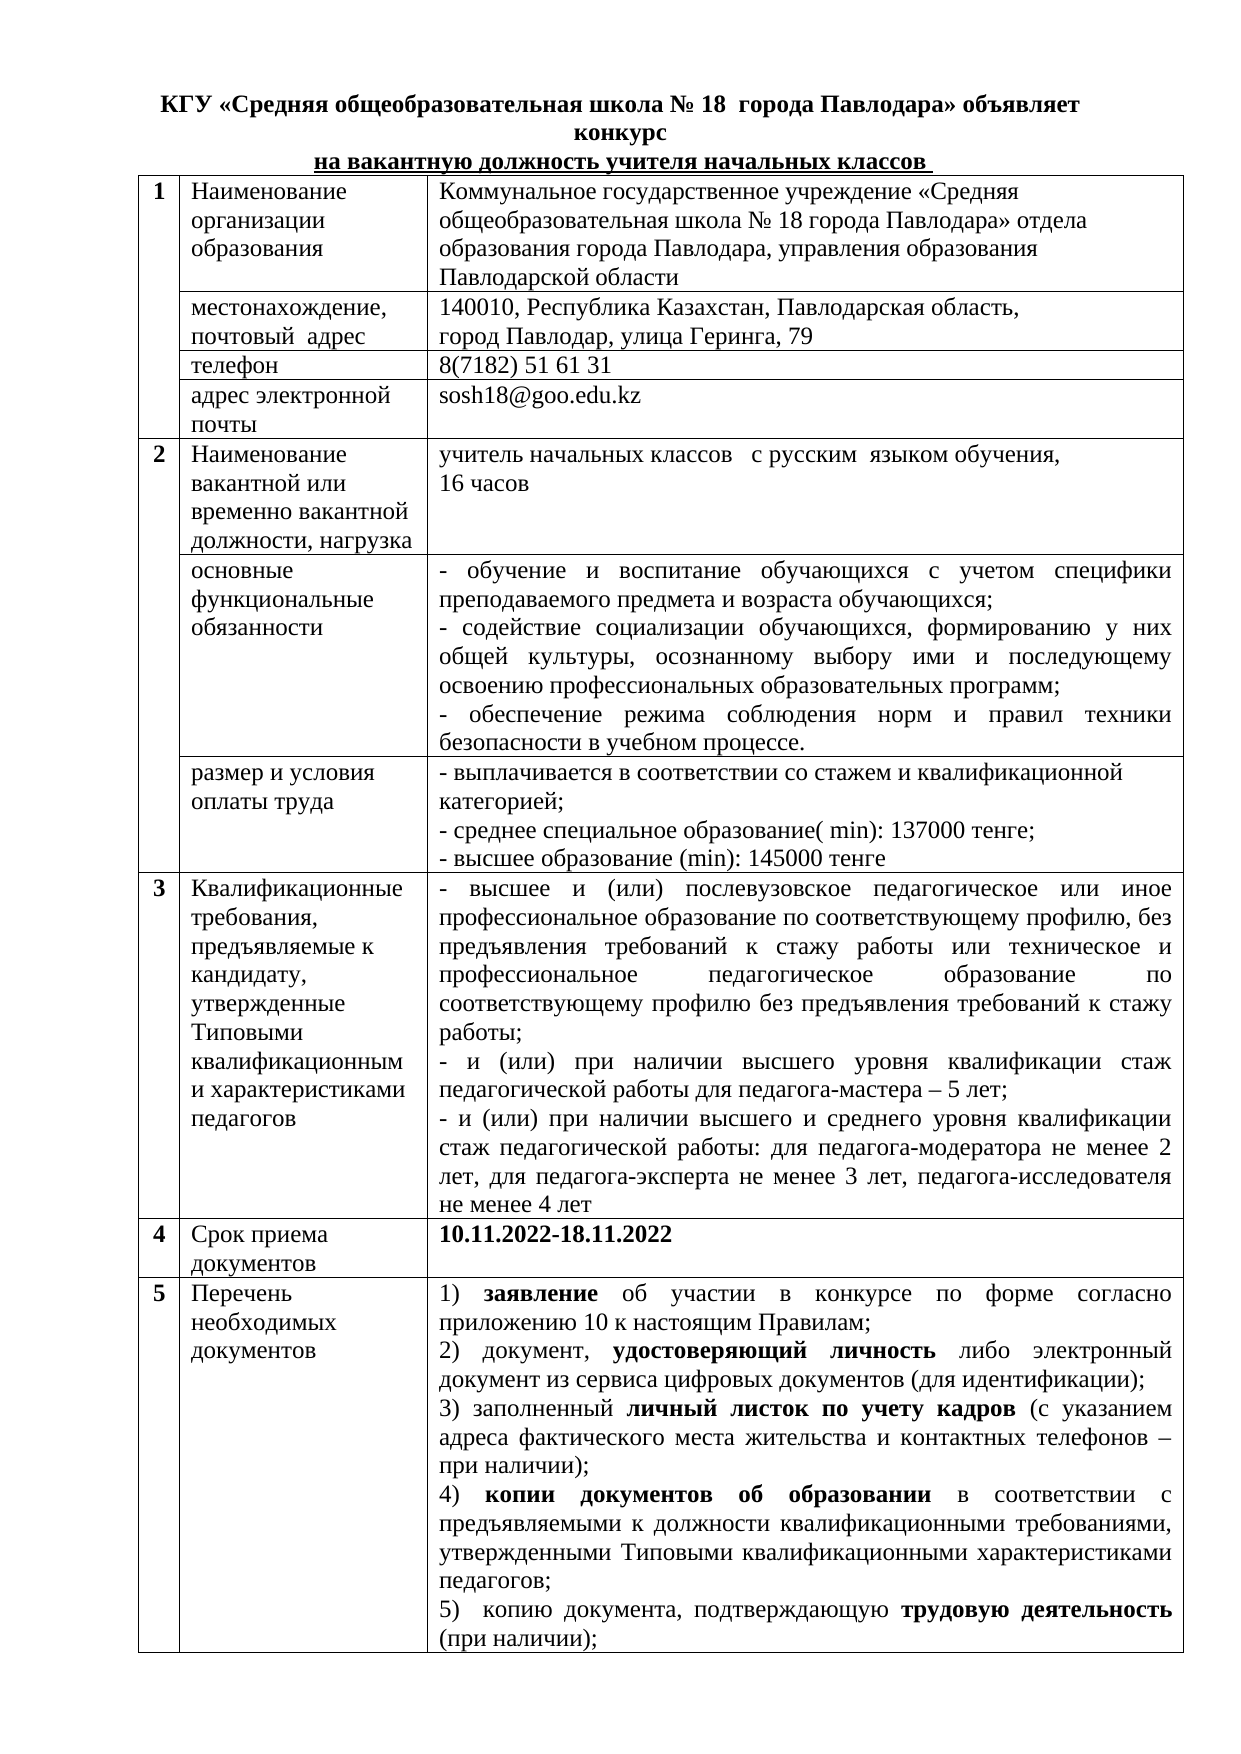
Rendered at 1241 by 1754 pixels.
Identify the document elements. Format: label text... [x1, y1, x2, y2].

table_header Наименование организации образования [180, 176, 427, 291]
table_cell 2 [139, 439, 179, 872]
table_cell 3 [139, 873, 179, 1218]
table_cell основные функциональные обязанности [180, 555, 427, 756]
table_cell 4 [139, 1219, 179, 1277]
table_cell Срок приема документов [180, 1219, 427, 1277]
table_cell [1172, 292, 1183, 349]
table_cell - выплачивается в соответствии со стажем и квалификационной категорией; - среднее специальное образование( min): 137000 тенге; - высшее образование (min): 145000 тенге [428, 757, 1183, 872]
table_cell 10.11.2022-18.11.2022 [428, 1219, 1183, 1277]
text КГУ «Средняя общеобразовательная школа № 18 города Павлодара» объявляет конкурс [150, 89, 1090, 146]
text на вакантную должность учителя начальных классов [150, 146, 1090, 175]
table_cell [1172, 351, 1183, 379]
table_cell адрес электронной почты [180, 380, 427, 438]
table_cell 5 [139, 1278, 179, 1652]
table_cell Наименование вакантной или временно вакантной должности, нагрузка [180, 439, 427, 554]
table_header Коммунальное государственное учреждение «Средняя общеобразовательная школа № 18 города Павлодара» отдела образования города Павлодара, управления образования Павлодарской области [428, 176, 1183, 291]
table_cell Квалификационные требования, предъявляемые к кандидату, утвержденные Типовыми квалификационными характеристиками педагогов [180, 873, 427, 1218]
table_cell - высшее и (или) послевузовское педагогическое или иное профессиональное образование по соответствующему профилю, без предъявления требований к стажу работы или техническое и профессиональное педагогическое образование по соответствующему профилю без предъявления требований к стажу работы; - и (или) при наличии высшего уровня квалификации стаж педагогической работы для педагога-мастера – 5 лет; - и (или) при наличии высшего и среднего уровня квалификации стаж педагогической работы: для педагога-модератора не менее 2 лет, для педагога-эксперта не менее 3 лет, педагога-исследователя не менее 4 лет [428, 873, 1183, 1218]
table_cell учитель начальных классов с русским языком обучения, 16 часов [428, 439, 1183, 554]
table_cell местонахождение, почтовый адрес [180, 292, 427, 349]
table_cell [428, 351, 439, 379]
table_cell sosh18@goo.edu.kz [428, 380, 1183, 438]
table_cell размер и условия оплаты труда [180, 757, 427, 872]
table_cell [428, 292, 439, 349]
table_cell - обучение и воспитание обучающихся с учетом специфики преподаваемого предмета и возраста обучающихся; - содействие социализации обучающихся, формированию у них общей культуры, осознанному выбору ими и последующему освоению профессиональных образовательных программ; - обеспечение режима соблюдения норм и правил техники безопасности в учебном процессе. [428, 555, 1183, 756]
table_header 1 [139, 176, 179, 438]
table_cell телефон [180, 351, 427, 379]
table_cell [180, 1278, 427, 1652]
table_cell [428, 1278, 1183, 1652]
